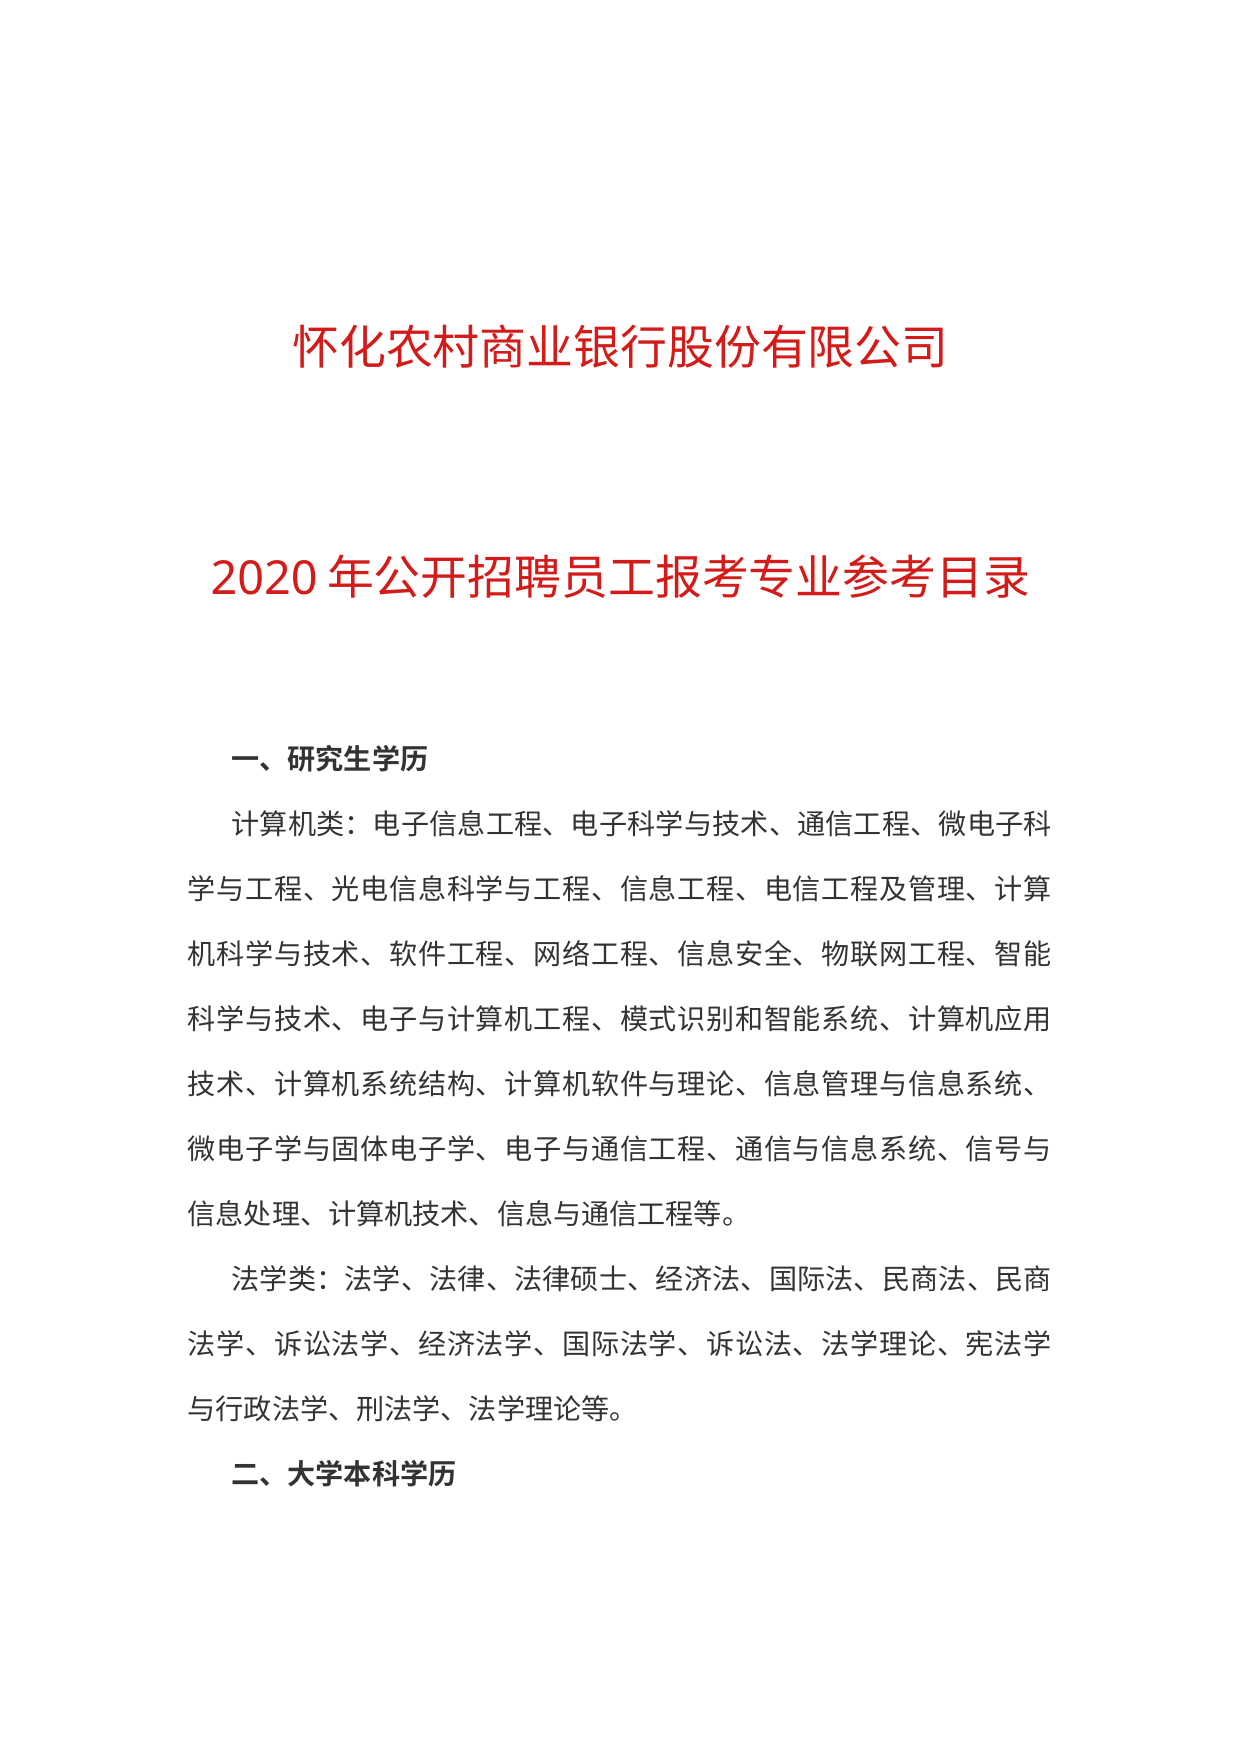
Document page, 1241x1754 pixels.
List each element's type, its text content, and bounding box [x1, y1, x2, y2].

text 2020年公开招聘员工报考专业参考目录 [187, 525, 1053, 623]
subtitle 一、研究生学历 [187, 724, 1053, 789]
text 法学类：法学、法律、法律硕士、经济法、国际法、民商法、民商法学、诉讼法学、经济法学、国际法学、诉讼法、法学理论、宪法学与行政法学、刑法学、法学理论等。 [187, 1244, 1053, 1439]
text 计算机类：电子信息工程、电子科学与技术、通信工程、微电子科学与工程、光电信息科学与工程、信息工程、电信工程及管理、计算机科学与技术、软件工程、网络工程、信息安全、物联网工程、智能科学与技术、电子与计算机工程、模式识别和智能系统、计算机应用技术、计算机系统结构、计算机软件与理论、信息管理与信息系统、微电子学与固体电子学、电子与通信工程、通信与信息系统、信号与信息处理、计算机技术、信息与通信工程等。 [187, 789, 1053, 1244]
subtitle 二、大学本科学历 [187, 1439, 1053, 1504]
text 怀化农村商业银行股份有限公司 [187, 295, 1053, 392]
